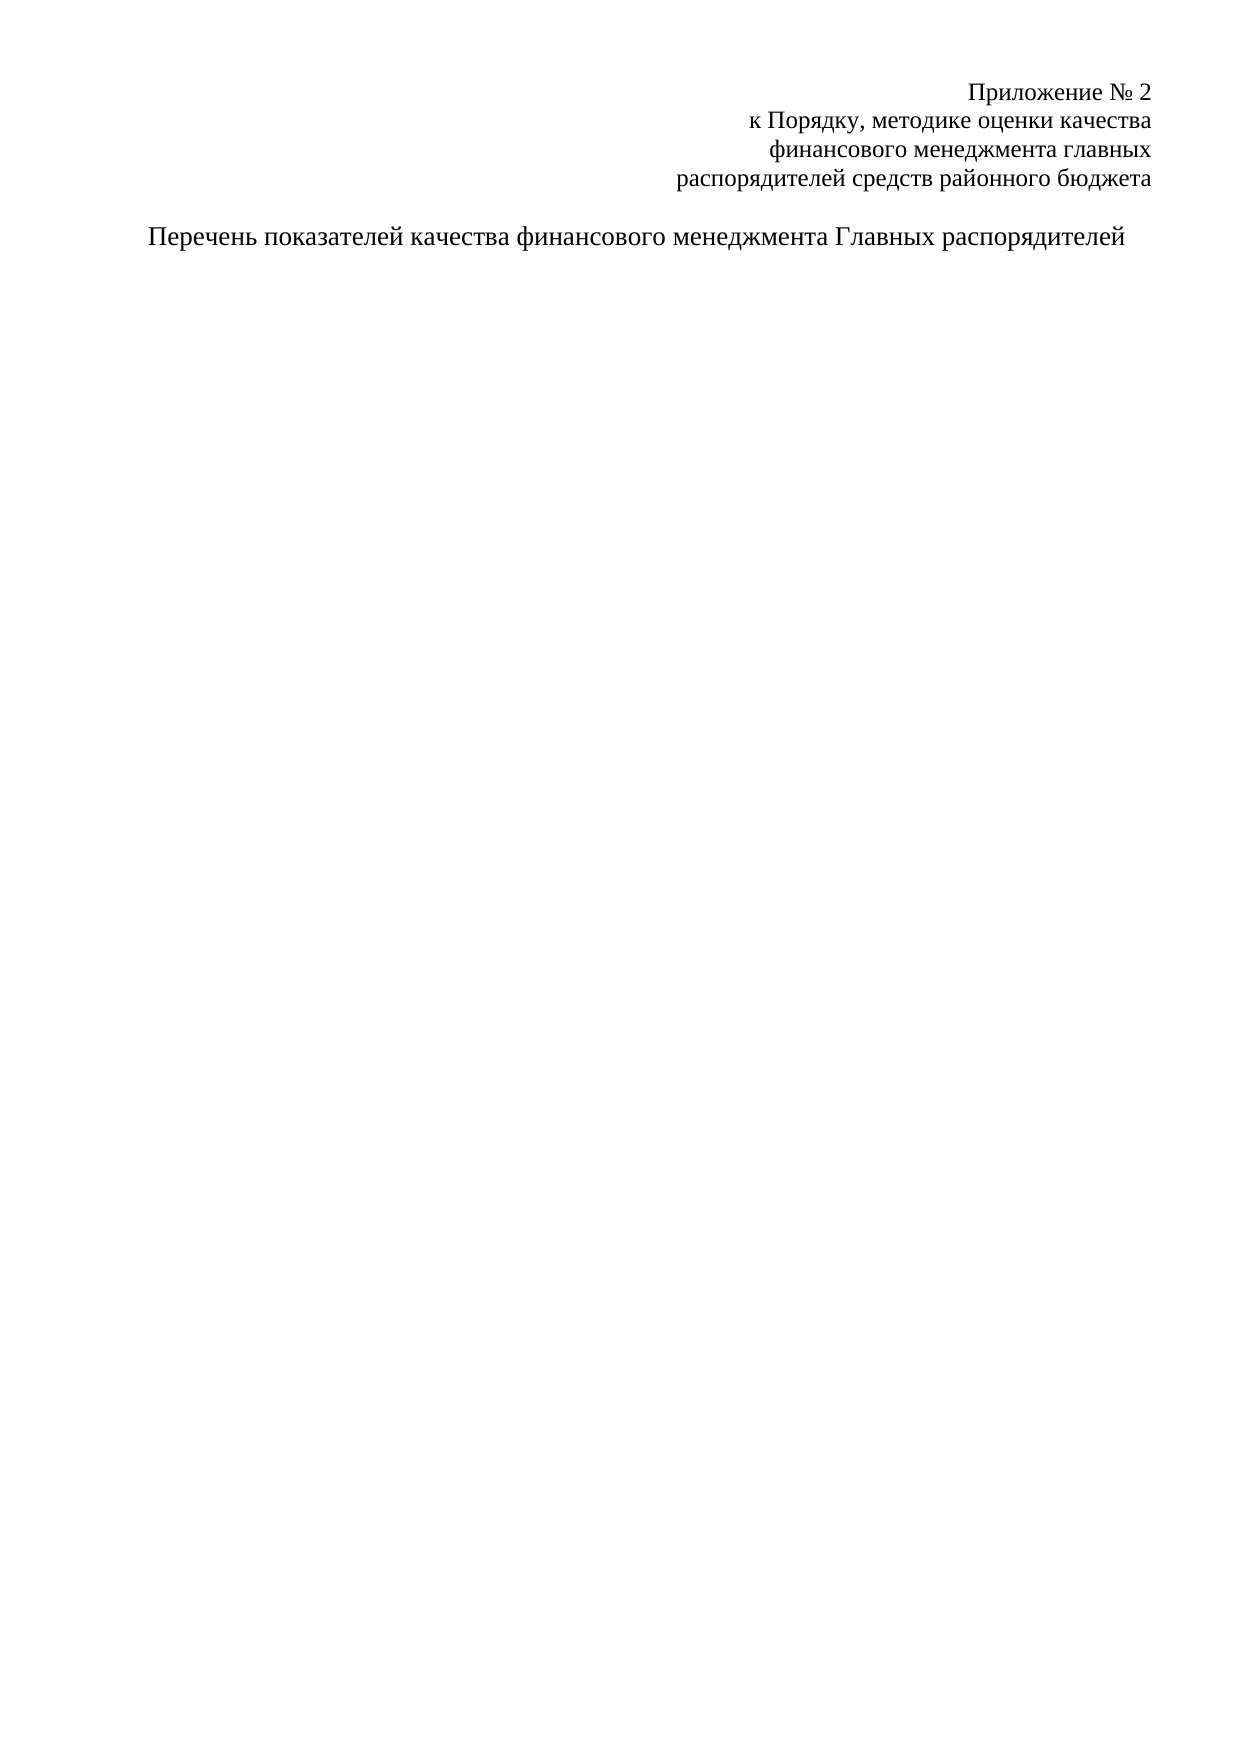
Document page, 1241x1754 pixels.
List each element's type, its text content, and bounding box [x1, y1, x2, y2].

subtitle финансового менеджмента главных [148, 134, 1152, 163]
subtitle Приложение № 2 [148, 77, 1152, 106]
subtitle Перечень показателей качества финансового менеджмента Главных распорядителей [148, 221, 1152, 252]
subtitle распорядителей средств районного бюджета [148, 163, 1152, 192]
subtitle к Порядку, методике оценки качества [148, 106, 1152, 134]
